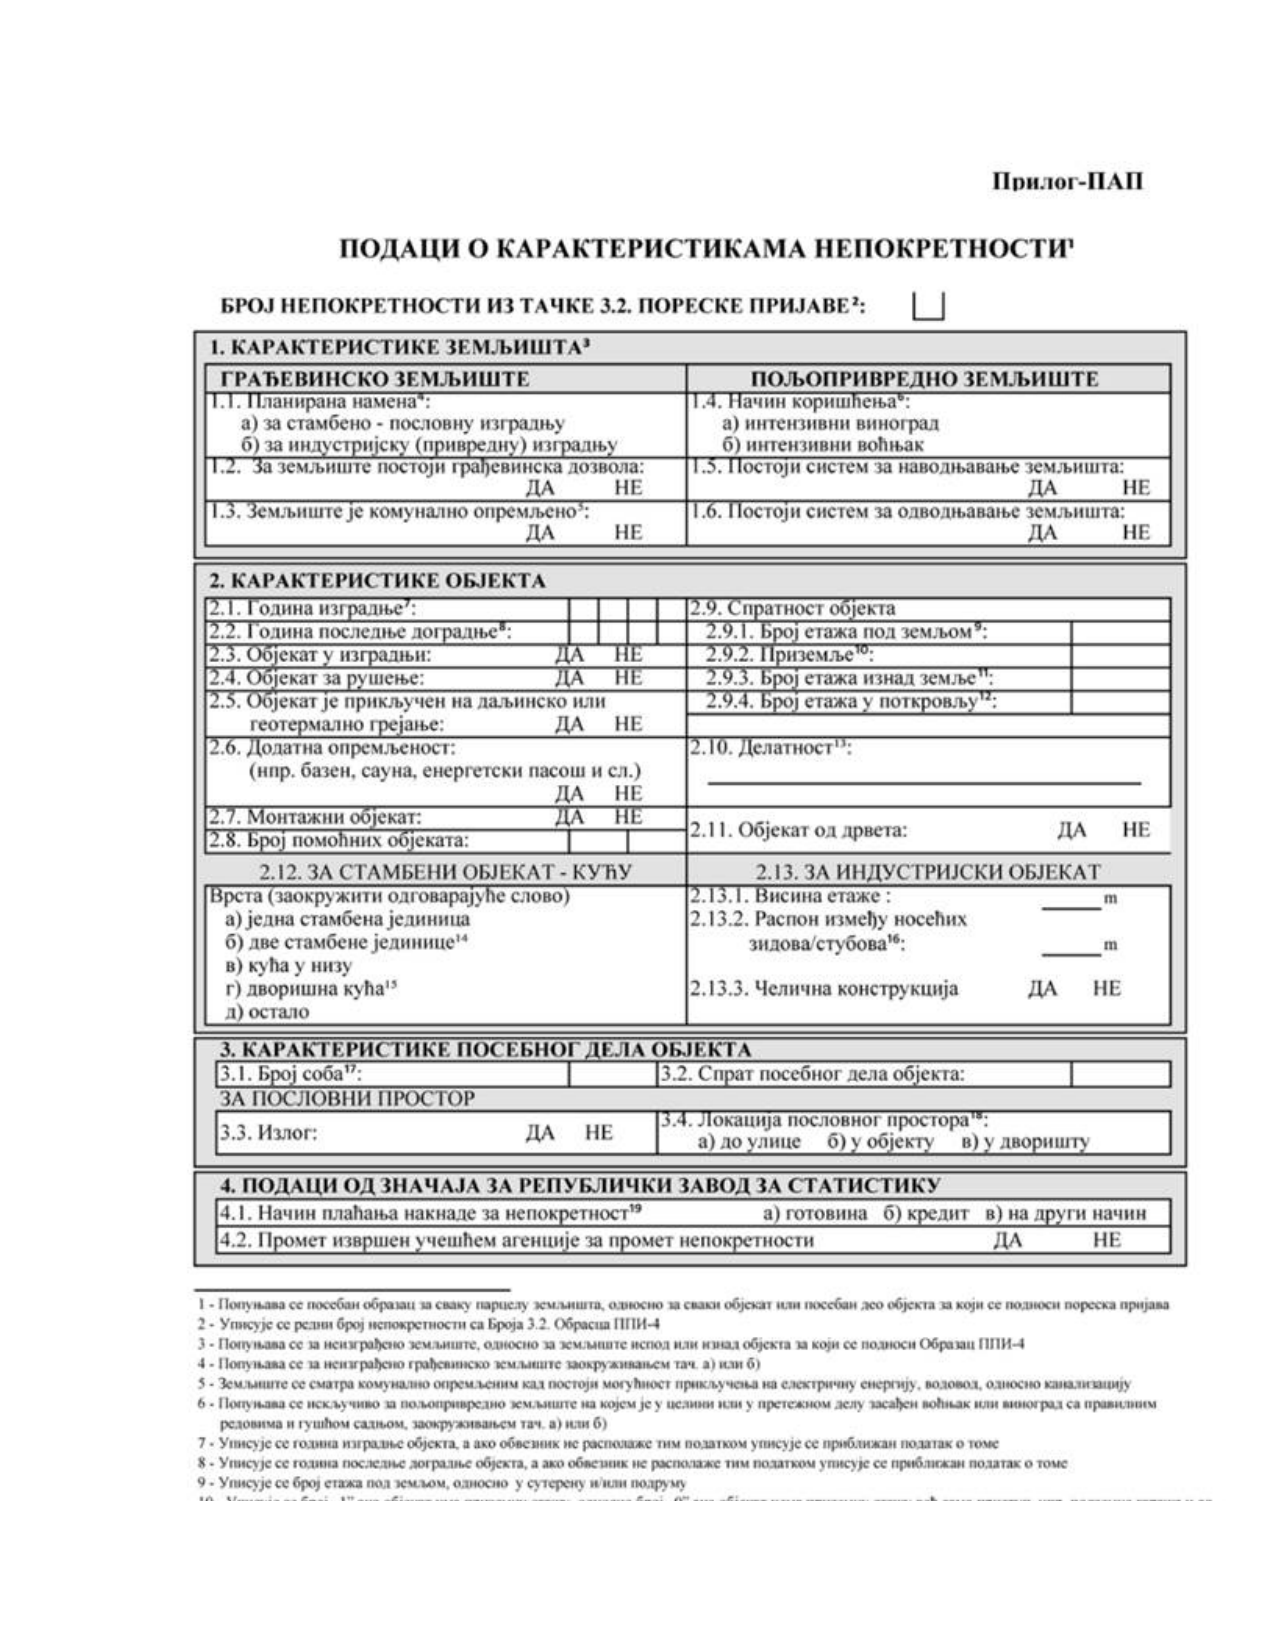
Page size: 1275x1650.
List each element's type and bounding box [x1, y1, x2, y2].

picture [150, 150, 1250, 1501]
